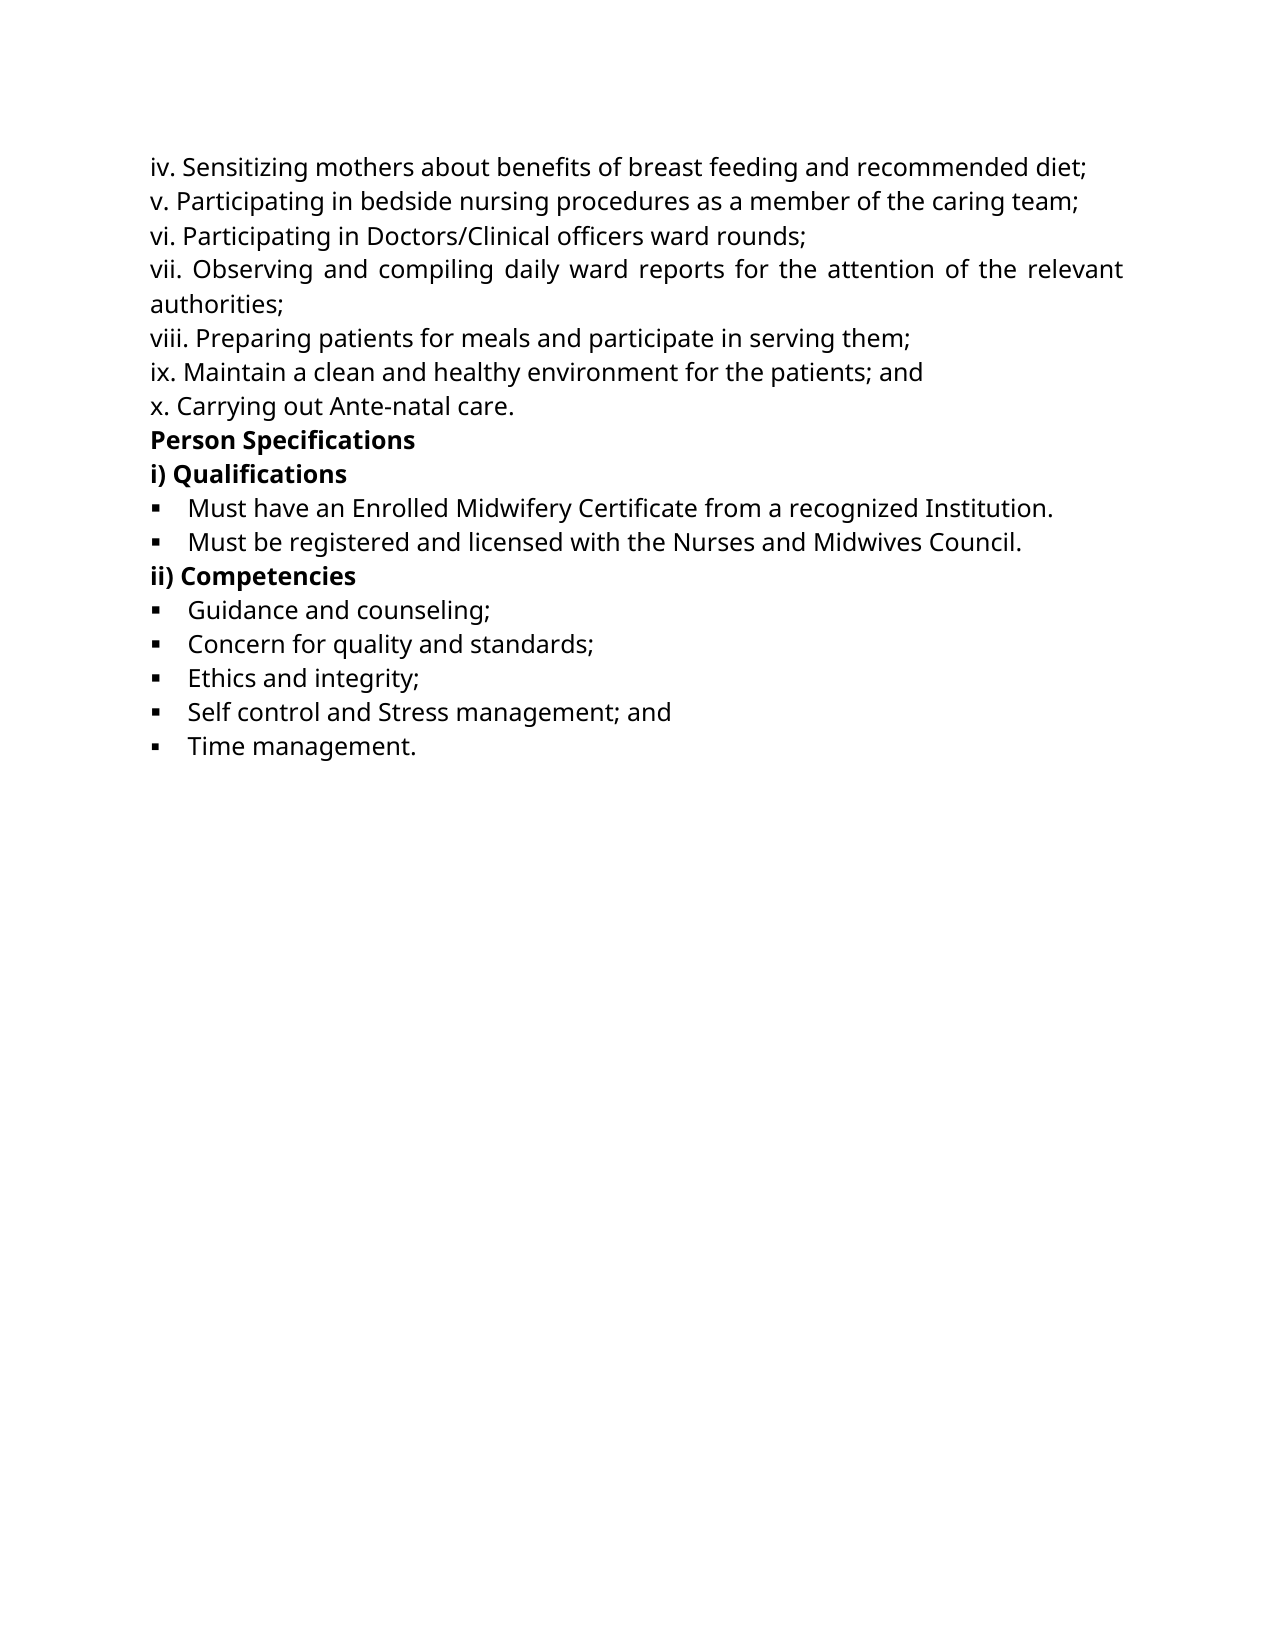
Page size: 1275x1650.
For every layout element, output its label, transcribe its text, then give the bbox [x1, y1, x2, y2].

text vi. Participating in Doctors/Clinical officers ward rounds; [150, 218, 1125, 252]
text ix. Maintain a clean and healthy environment for the patients; and [150, 354, 1125, 388]
list Ethics and integrity; [150, 661, 1125, 695]
text Person Specifications [150, 422, 1125, 457]
text x. Carrying out Ante-natal care. [150, 388, 1125, 422]
text i) Qualifications [150, 457, 1125, 491]
text vii. Observing and compiling daily ward reports for the attention of the relevant authorities; [150, 252, 1125, 320]
text iv. Sensitizing mothers about benefits of breast feeding and recommended diet; [150, 150, 1125, 184]
list Guidance and counseling; [150, 593, 1125, 627]
list Time management. [150, 729, 1125, 763]
text ii) Competencies [150, 559, 1125, 593]
text v. Participating in bedside nursing procedures as a member of the caring team; [150, 184, 1125, 218]
list Concern for quality and standards; [150, 627, 1125, 661]
list Must be registered and licensed with the Nurses and Midwives Council. [150, 525, 1125, 559]
text viii. Preparing patients for meals and participate in serving them; [150, 320, 1125, 354]
list Must have an Enrolled Midwifery Certificate from a recognized Institution. [150, 491, 1125, 525]
list Self control and Stress management; and [150, 695, 1125, 729]
